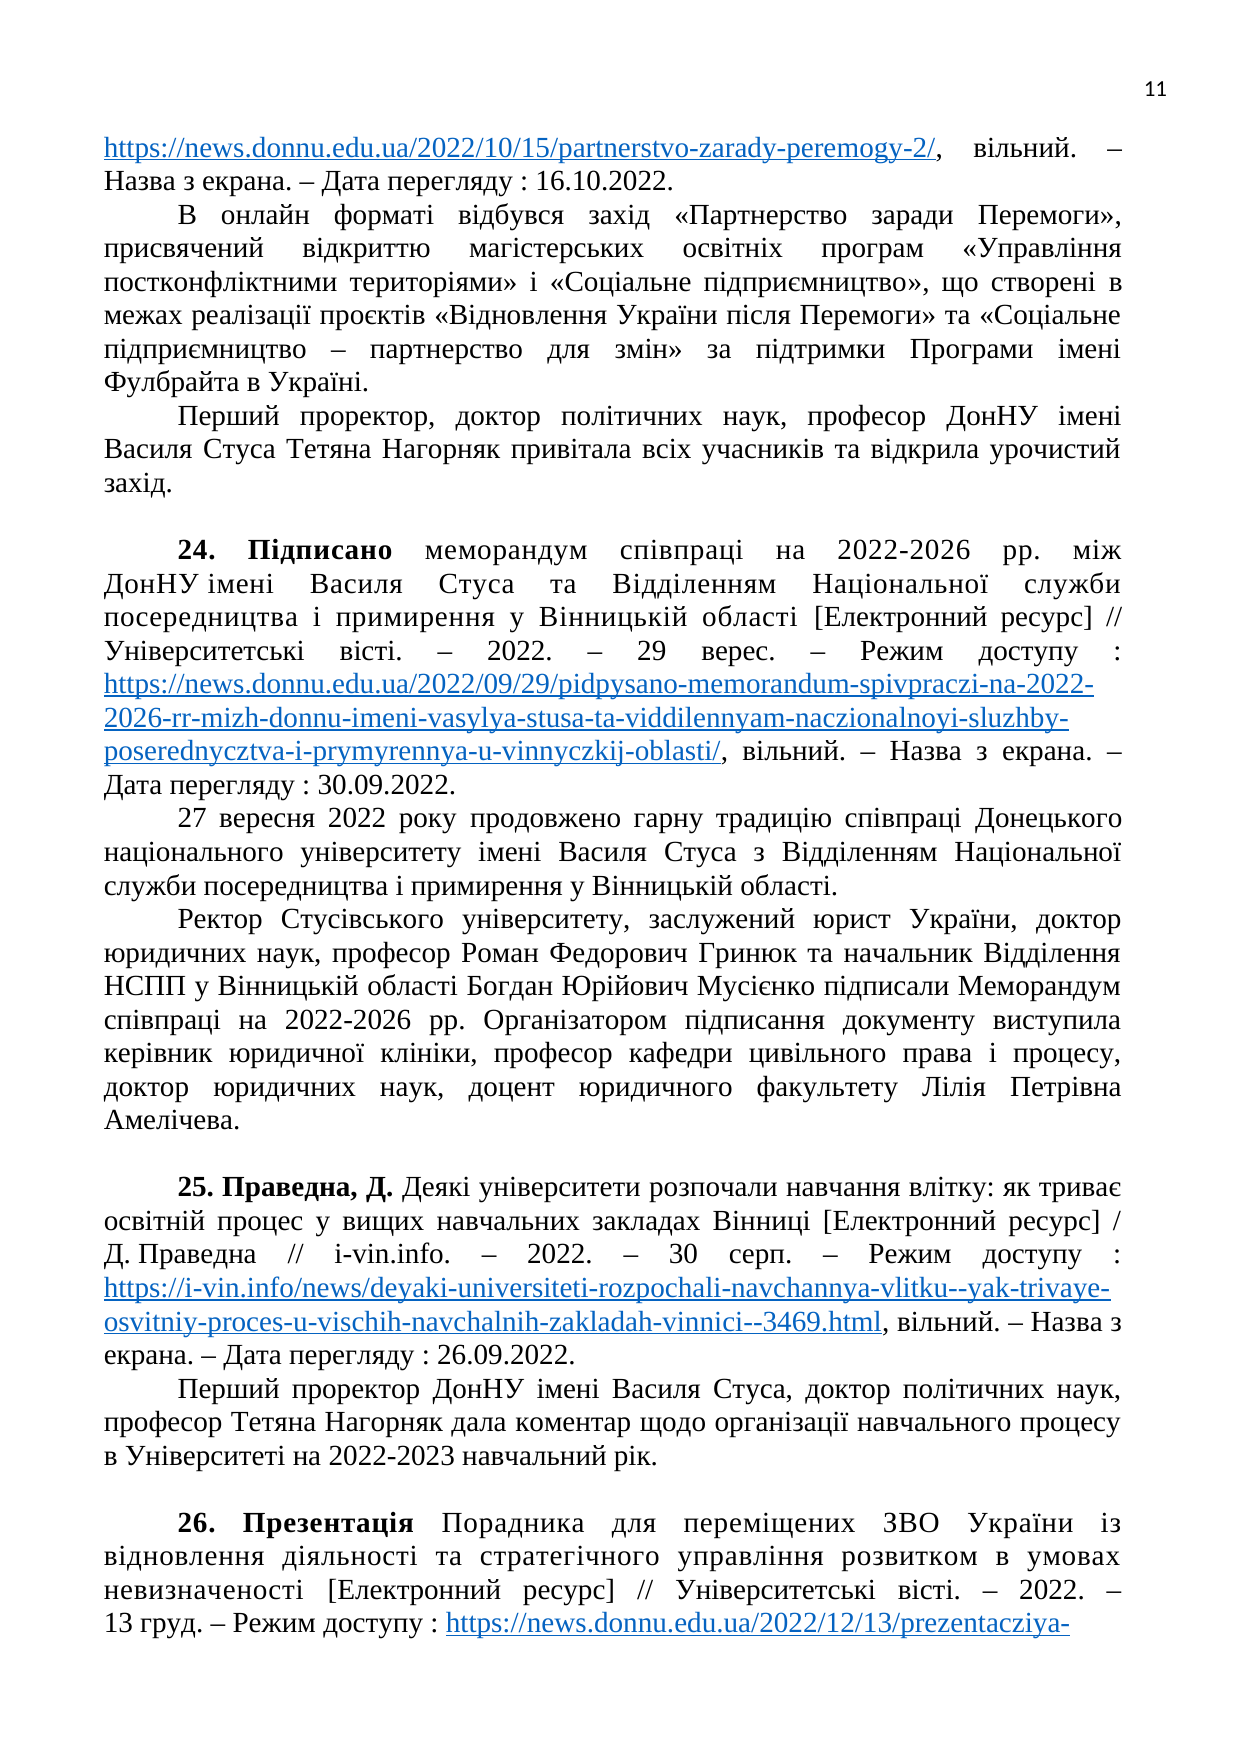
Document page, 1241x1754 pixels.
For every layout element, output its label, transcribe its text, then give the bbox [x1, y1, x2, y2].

text 27 вересня 2022 року продовжено гарну традицію співпраці Донецького національного університету імені Василя Стуса з Відділенням Національної служби посередництва і примирення у Вінницькій області. [103, 801, 1122, 901]
text В онлайн форматі відбувся захід «Партнерство заради Перемоги», присвячений відкриттю магістерських освітніх програм «Управління постконфліктними територіями» і «Соціальне підприємництво», що створені в межах реалізації проєктів «Відновлення України після Перемоги» та «Соціальне підприємництво – партнерство для змін» за підтримки Програми імені Фулбрайта в Україні. [103, 197, 1122, 398]
text 24. Підписано меморандум співпраці на 2022-2026 рр. між ДонНУ імені Василя Стуса та Відділенням Національної служби посередництва і примирення у Вінницькій області [Електронний ресурс] // Університетські вісті. – 2022. – 29 верес. – Режим доступу : https://news.donnu.edu.ua/2022/09/29/pidpysano-memorandum-spivpraczi-na-2022-2026-rr-mizh-donnu-imeni-vasylya-stusa-ta-viddilennyam-naczionalnoyi-sluzhby-poserednycztva-i-prymyrennya-u-vinnyczkij-oblasti/, вільний. – Назва з екрана. – Дата перегляду : 30.09.2022. [103, 532, 1122, 801]
text Ректор Стусівського університету, заслужений юрист України, доктор юридичних наук, професор Роман Федорович Гринюк та начальник Відділення НСПП у Вінницькій області Богдан Юрійович Мусієнко підписали Меморандум співпраці на 2022-2026 рр. Організатором підписання документу виступила керівник юридичної клініки, професор кафедри цивільного права і процесу, доктор юридичних наук, доцент юридичного факультету Лілія Петрівна Амелічева. [103, 901, 1122, 1136]
text 25. Праведна, Д. Деякі університети розпочали навчання влітку: як триває освітній процес у вищих навчальних закладах Вінниці [Електронний ресурс] / Д. Праведна // i-vin.info. – 2022. – 30 серп. – Режим доступу : https://i-vin.info/news/deyaki-universiteti-rozpochali-navchannya-vlitku--yak-trivaye-osvitniy-proces-u-vischih-navchalnih-zakladah-vinnici--3469.html, вільний. – Назва з екрана. – Дата перегляду : 26.09.2022. [103, 1169, 1122, 1371]
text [103, 1505, 1122, 1639]
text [103, 130, 1122, 197]
text Перший проректор ДонНУ імені Василя Стуса, доктор політичних наук, професор Тетяна Нагорняк дала коментар щодо організації навчального процесу в Університеті на 2022-2023 навчальний рік. [103, 1371, 1122, 1471]
text Перший проректор, доктор політичних наук, професор ДонНУ імені Василя Стуса Тетяна Нагорняк привітала всіх учасників та відкрила урочистий захід. [103, 398, 1122, 499]
